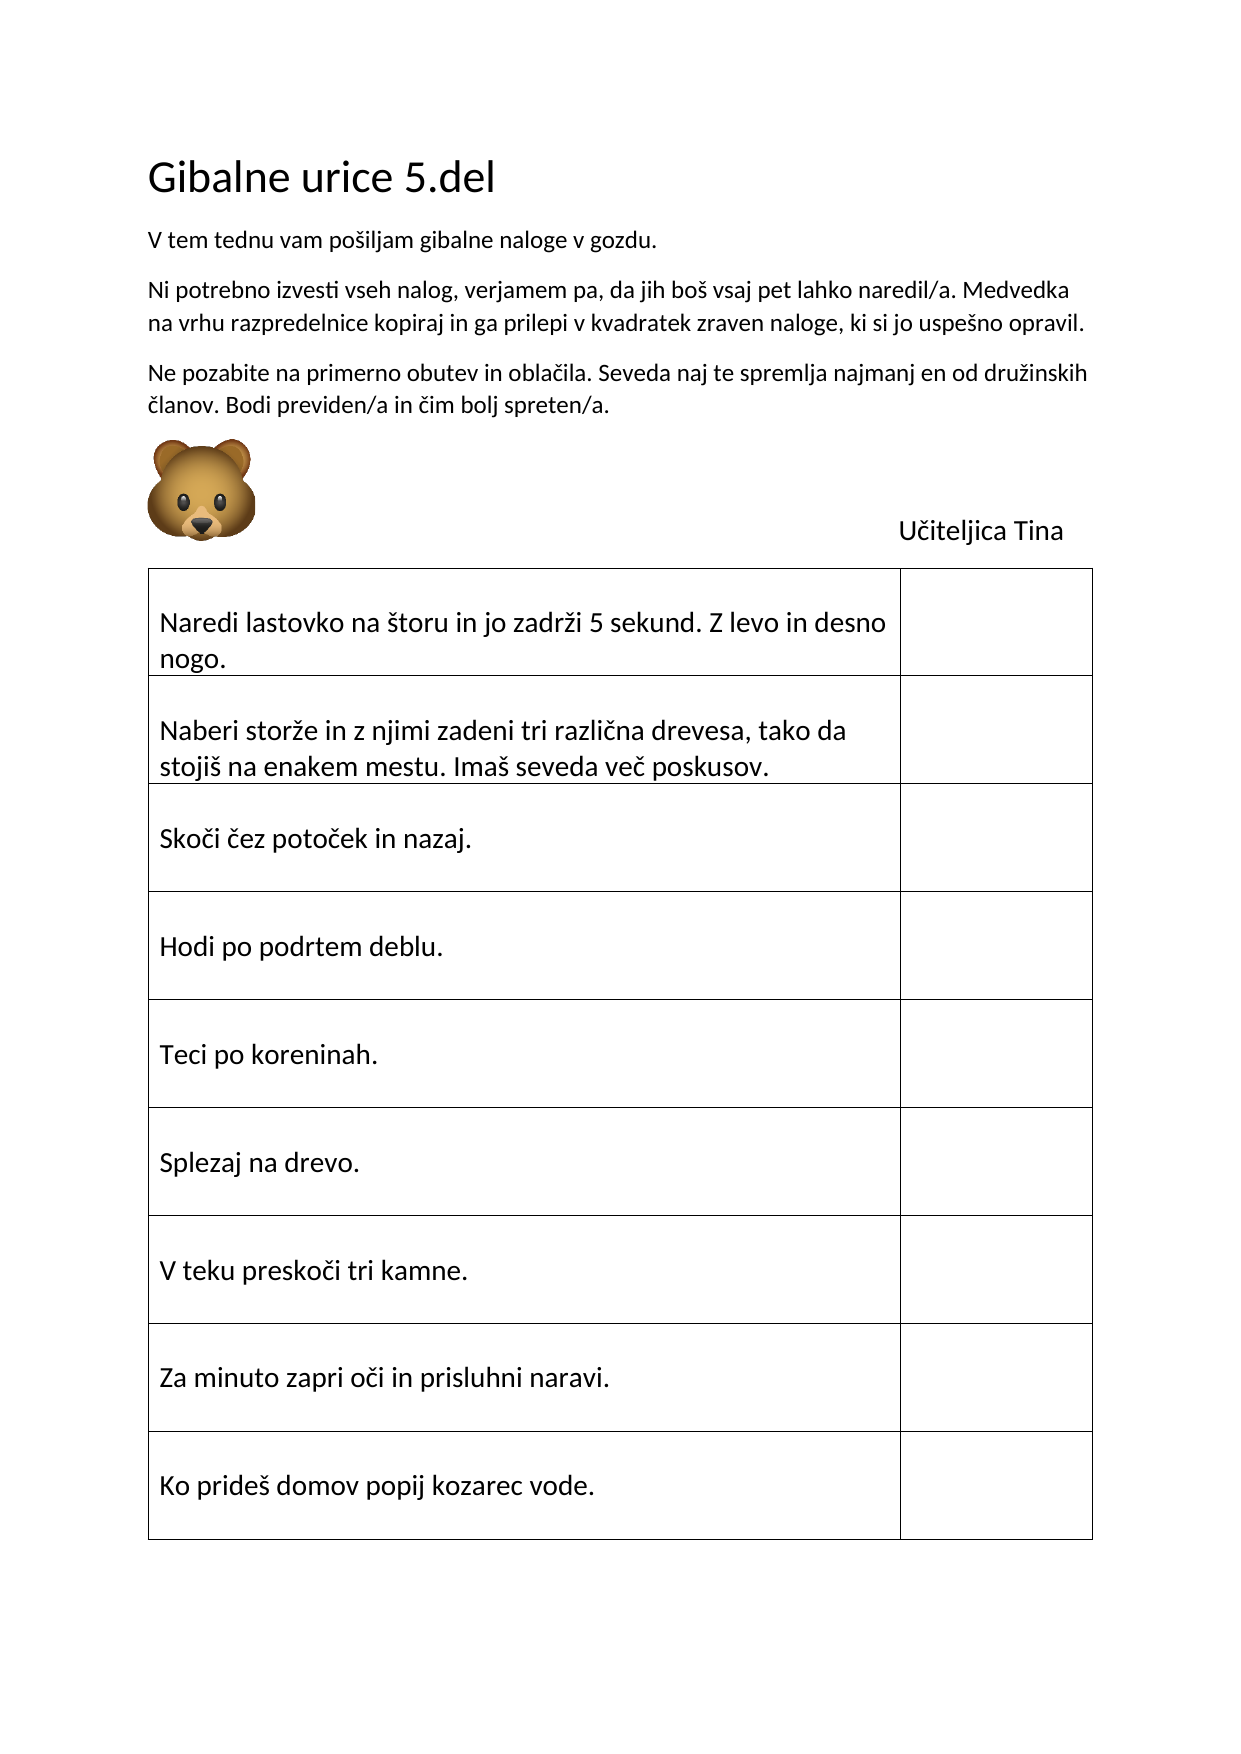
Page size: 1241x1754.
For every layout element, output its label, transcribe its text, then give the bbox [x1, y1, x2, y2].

table_cell [901, 676, 1092, 783]
text Učiteljica Tina [148, 439, 1093, 548]
table_cell Splezaj na drevo. [149, 1108, 900, 1215]
table_header Naredi lastovko na štoru in jo zadrži 5 sekund. Z levo in desno nogo. [149, 569, 900, 675]
table_cell [901, 1216, 1092, 1323]
text V tem tednu vam pošiljam gibalne naloge v gozdu. [148, 224, 1093, 255]
table_cell Za minuto zapri oči in prisluhni naravi. [149, 1324, 900, 1431]
table_cell [901, 784, 1092, 891]
text Ni potrebno izvesti vseh nalog, verjamem pa, da jih boš vsaj pet lahko naredil/a. Medvedka na vrhu razpredelnice kopiraj in ga prilepi v kvadratek zraven naloge, ki si jo uspešno opravil. [148, 274, 1093, 338]
table_cell [901, 1108, 1092, 1215]
table_cell Teci po koreninah. [149, 1000, 900, 1107]
table_cell Skoči čez potoček in nazaj. [149, 784, 900, 891]
table_cell Hodi po podrtem deblu. [149, 892, 900, 999]
text Gibalne urice 5.del [148, 148, 1093, 203]
table_cell Ko prideš domov popij kozarec vode. [149, 1432, 900, 1539]
text Ne pozabite na primerno obutev in oblačila. Seveda naj te spremlja najmanj en od družinskih članov. Bodi previden/a in čim bolj spreten/a. [148, 357, 1093, 420]
table_header [901, 569, 1092, 675]
table_cell [901, 1000, 1092, 1107]
table_cell Naberi storže in z njimi zadeni tri različna drevesa, tako da stojiš na enakem mestu. Imaš seveda več poskusov. [149, 676, 900, 783]
table_cell [901, 1432, 1092, 1539]
picture [147, 439, 256, 541]
table_cell [901, 1324, 1092, 1431]
table_cell V teku preskoči tri kamne. [149, 1216, 900, 1323]
table_cell [901, 892, 1092, 999]
